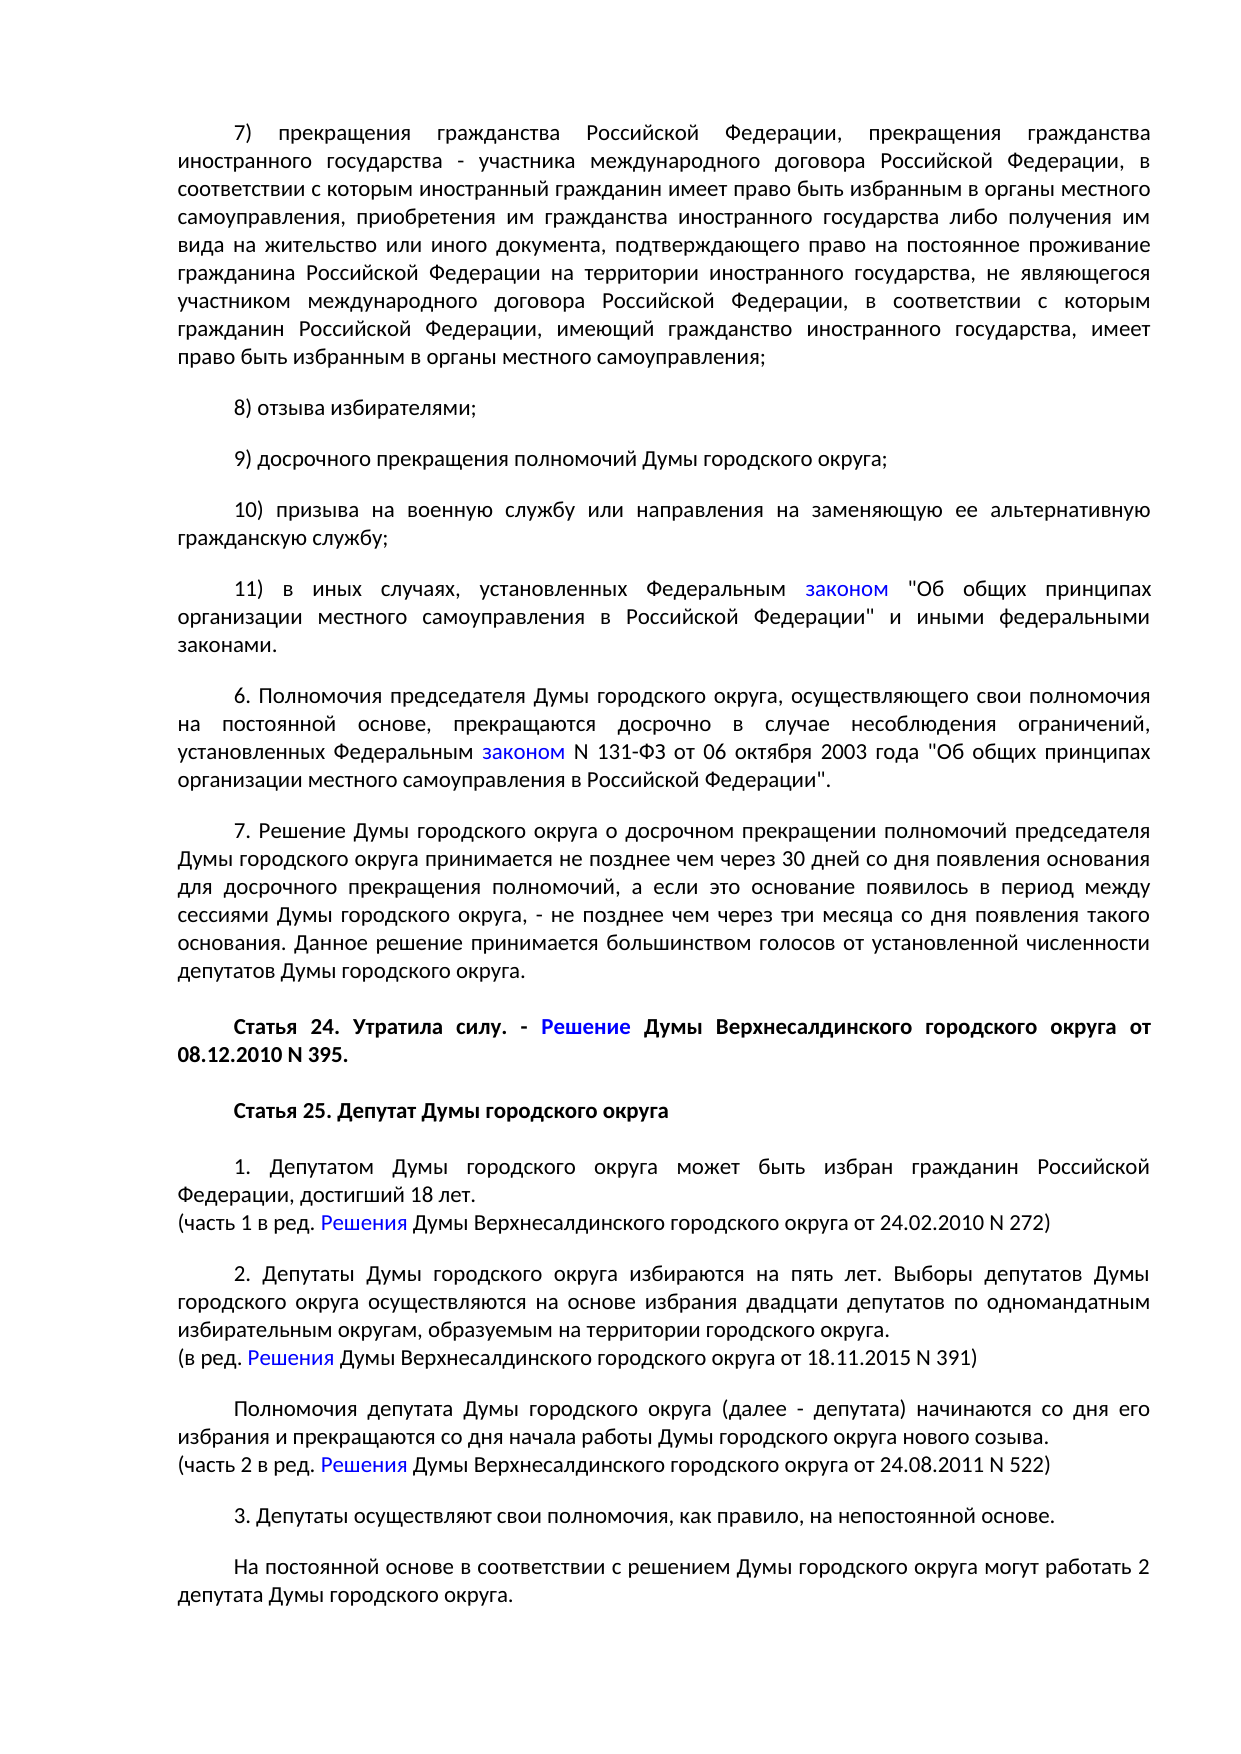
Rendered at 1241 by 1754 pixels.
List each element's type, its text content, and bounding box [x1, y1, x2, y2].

text 3. Депутаты осуществляют свои полномочия, как правило, на непостоянной основе. [177, 1501, 1152, 1529]
title Статья 25. Депутат Думы городского округа [177, 1096, 1152, 1124]
text Полномочия депутата Думы городского округа (далее - депутата) начинаются со дня его избрания и прекращаются со дня начала работы Думы городского округа нового созыва. [177, 1394, 1152, 1450]
text (часть 1 в ред. Решения Думы Верхнесалдинского городского округа от 24.02.2010 N 272) [177, 1208, 1152, 1236]
text 10) призыва на военную службу или направления на заменяющую ее альтернативную гражданскую службу; [177, 495, 1152, 551]
text 7. Решение Думы городского округа о досрочном прекращении полномочий председателя Думы городского округа принимается не позднее чем через 30 дней со дня появления основания для досрочного прекращения полномочий, а если это основание появилось в период между сессиями Думы городского округа, - не позднее чем через три месяца со дня появления такого основания. Данное решение принимается большинством голосов от установленной численности депутатов Думы городского округа. [177, 816, 1152, 984]
text На постоянной основе в соответствии с решением Думы городского округа могут работать 2 депутата Думы городского округа. [177, 1552, 1152, 1608]
text 1. Депутатом Думы городского округа может быть избран гражданин Российской Федерации, достигший 18 лет. [177, 1152, 1152, 1208]
title Статья 24. Утратила силу. - Решение Думы Верхнесалдинского городского округа от 08.12.2010 N 395. [177, 1012, 1152, 1068]
text 11) в иных случаях, установленных Федеральным законом "Об общих принципах организации местного самоуправления в Российской Федерации" и иными федеральными законами. [177, 574, 1152, 658]
text 9) досрочного прекращения полномочий Думы городского округа; [177, 444, 1152, 472]
text 2. Депутаты Думы городского округа избираются на пять лет. Выборы депутатов Думы городского округа осуществляются на основе избрания двадцати депутатов по одномандатным избирательным округам, образуемым на территории городского округа. [177, 1259, 1152, 1343]
text 6. Полномочия председателя Думы городского округа, осуществляющего свои полномочия на постоянной основе, прекращаются досрочно в случае несоблюдения ограничений, установленных Федеральным законом N 131-ФЗ от 06 октября 2003 года "Об общих принципах организации местного самоуправления в Российской Федерации". [177, 681, 1152, 793]
text (в ред. Решения Думы Верхнесалдинского городского округа от 18.11.2015 N 391) [177, 1343, 1152, 1371]
text 8) отзыва избирателями; [177, 393, 1152, 421]
text 7) прекращения гражданства Российской Федерации, прекращения гражданства иностранного государства - участника международного договора Российской Федерации, в соответствии с которым иностранный гражданин имеет право быть избранным в органы местного самоуправления, приобретения им гражданства иностранного государства либо получения им вида на жительство или иного документа, подтверждающего право на постоянное проживание гражданина Российской Федерации на территории иностранного государства, не являющегося участником международного договора Российской Федерации, в соответствии с которым гражданин Российской Федерации, имеющий гражданство иностранного государства, имеет право быть избранным в органы местного самоуправления; [177, 118, 1152, 370]
text (часть 2 в ред. Решения Думы Верхнесалдинского городского округа от 24.08.2011 N 522) [177, 1450, 1152, 1478]
